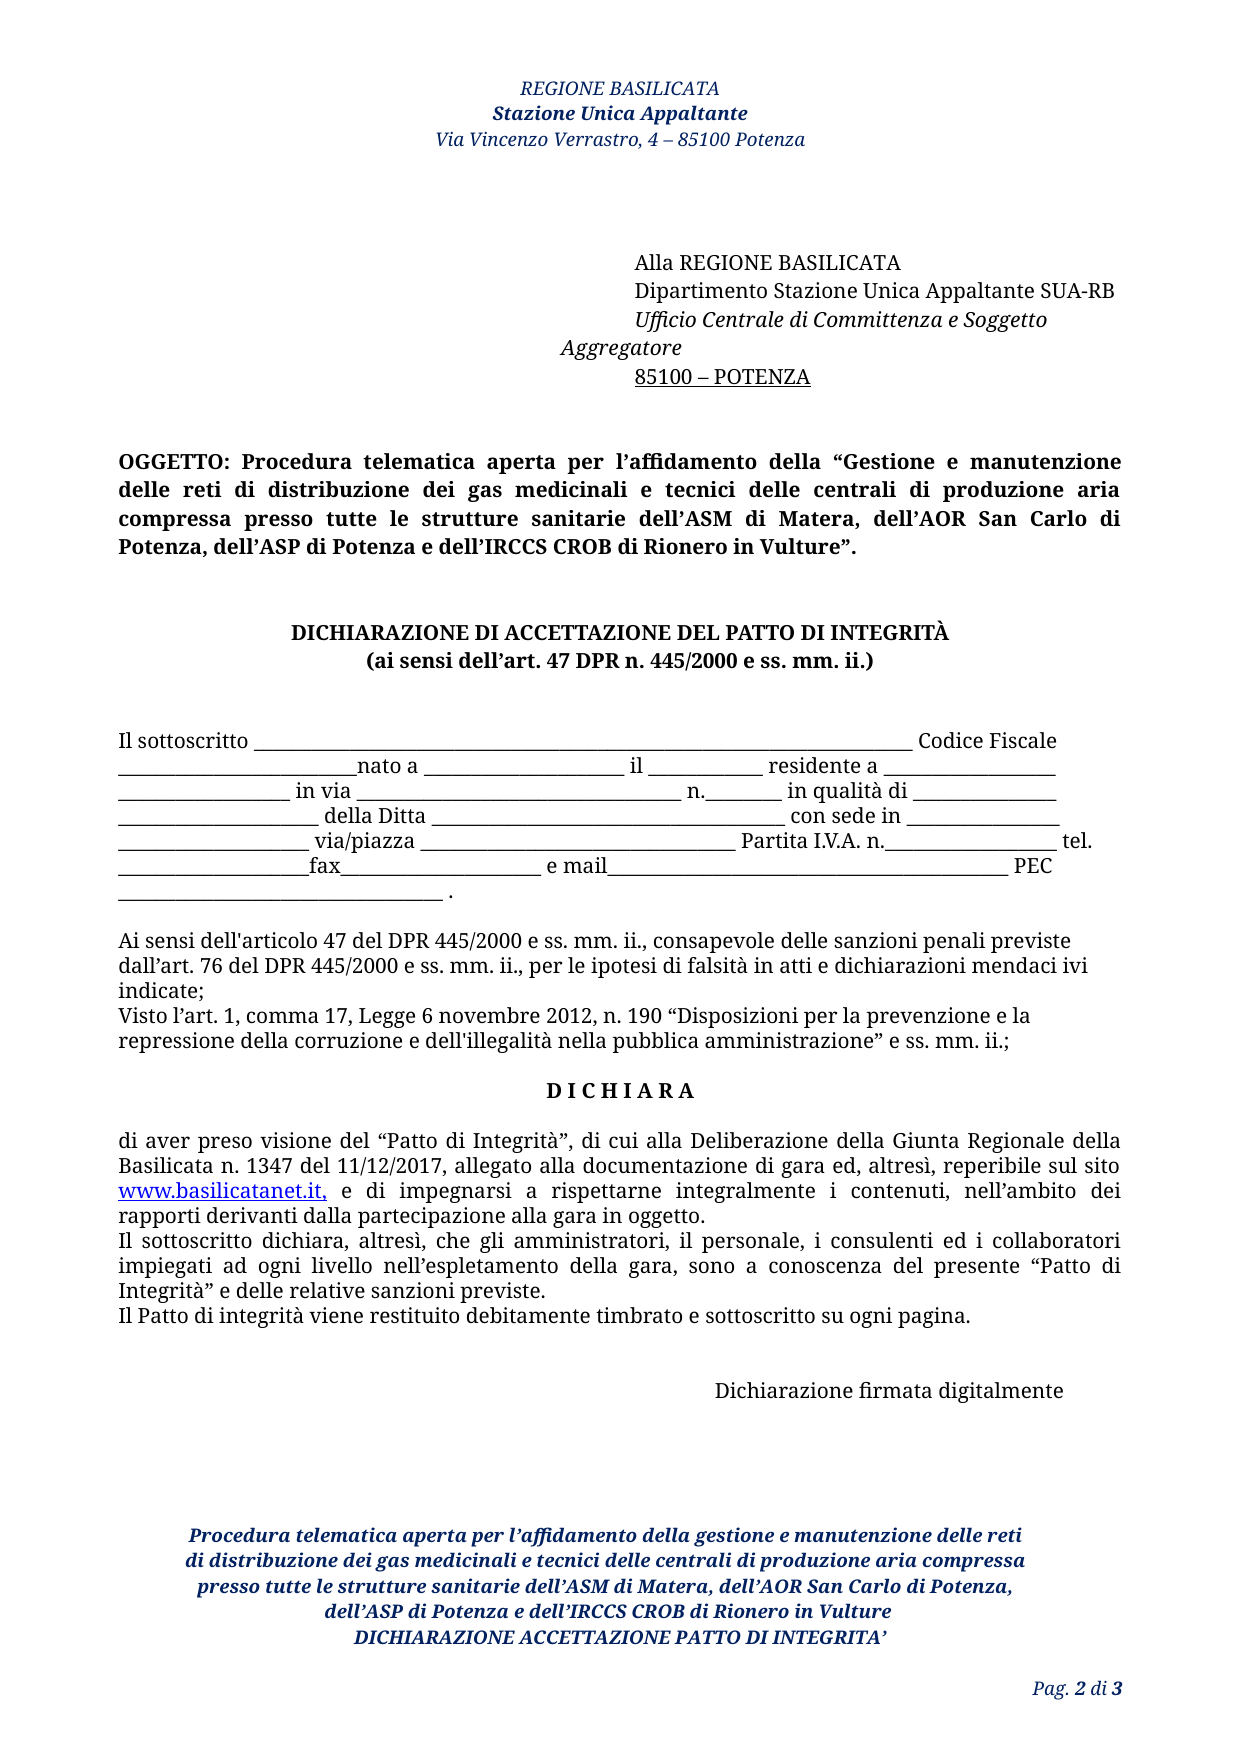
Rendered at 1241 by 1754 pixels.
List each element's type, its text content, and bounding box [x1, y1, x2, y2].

text di aver preso visione del “Patto di Integrità”, di cui alla Deliberazione della Giunta Regionale della Basilicata n. 1347 del 11/12/2017, allegato alla documentazione di gara ed, altresì, reperibile sul sito www.basilicatanet.it, e di impegnarsi a rispettarne integralmente i contenuti, nell’ambito dei rapporti derivanti dalla partecipazione alla gara in oggetto. [118, 1128, 1122, 1228]
text 85100 – POTENZA [561, 362, 1122, 390]
text Il sottoscritto dichiara, altresì, che gli amministratori, il personale, i consulenti ed i collaboratori impiegati ad ogni livello nell’espletamento della gara, sono a conoscenza del presente “Patto di Integrità” e delle relative sanzioni previste. [118, 1228, 1122, 1303]
text OGGETTO: Procedura telematica aperta per l’affidamento della “Gestione e manutenzione delle reti di distribuzione dei gas medicinali e tecnici delle centrali di produzione aria compressa presso tutte le strutture sanitarie dell’ASM di Matera, dell’AOR San Carlo di Potenza, dell’ASP di Potenza e dell’IRCCS CROB di Rionero in Vulture”. [118, 447, 1122, 561]
text Visto l’art. 1, comma 17, Legge 6 novembre 2012, n. 190 “Disposizioni per la prevenzione e la repressione della corruzione e dell'illegalità nella pubblica amministrazione” e ss. mm. ii.; [118, 1003, 1122, 1053]
text DICHIARAZIONE DI ACCETTAZIONE DEL PATTO DI INTEGRITÀ [118, 618, 1122, 646]
text Dipartimento Stazione Unica Appaltante SUA-RB [561, 276, 1122, 305]
text (ai sensi dell’art. 47 DPR n. 445/2000 e ss. mm. ii.) [118, 646, 1122, 674]
text Alla REGIONE BASILICATA [561, 248, 1122, 276]
text Ufficio Centrale di Committenza e Soggetto Aggregatore [561, 305, 1122, 362]
text Dichiarazione firmata digitalmente [532, 1378, 1122, 1403]
text Il sottoscritto _____________________________________________________________________ Codice Fiscale _________________________nato a _____________________ il ____________ residente a __________________ __________________ in via __________________________________ n.________ in qualità di _______________ _____________________ della Ditta _____________________________________ con sede in ________________ ____________________ via/piazza _________________________________ Partita I.V.A. n.__________________ tel. ____________________fax_____________________ e mail__________________________________________ PEC __________________________________ . [118, 728, 1122, 903]
text Ai sensi dell'articolo 47 del DPR 445/2000 e ss. mm. ii., consapevole delle sanzioni penali previste dall’art. 76 del DPR 445/2000 e ss. mm. ii., per le ipotesi di falsità in atti e dichiarazioni mendaci ivi indicate; [118, 928, 1122, 1003]
text Il Patto di integrità viene restituito debitamente timbrato e sottoscritto su ogni pagina. [118, 1303, 1122, 1328]
text D I C H I A R A [118, 1078, 1122, 1103]
